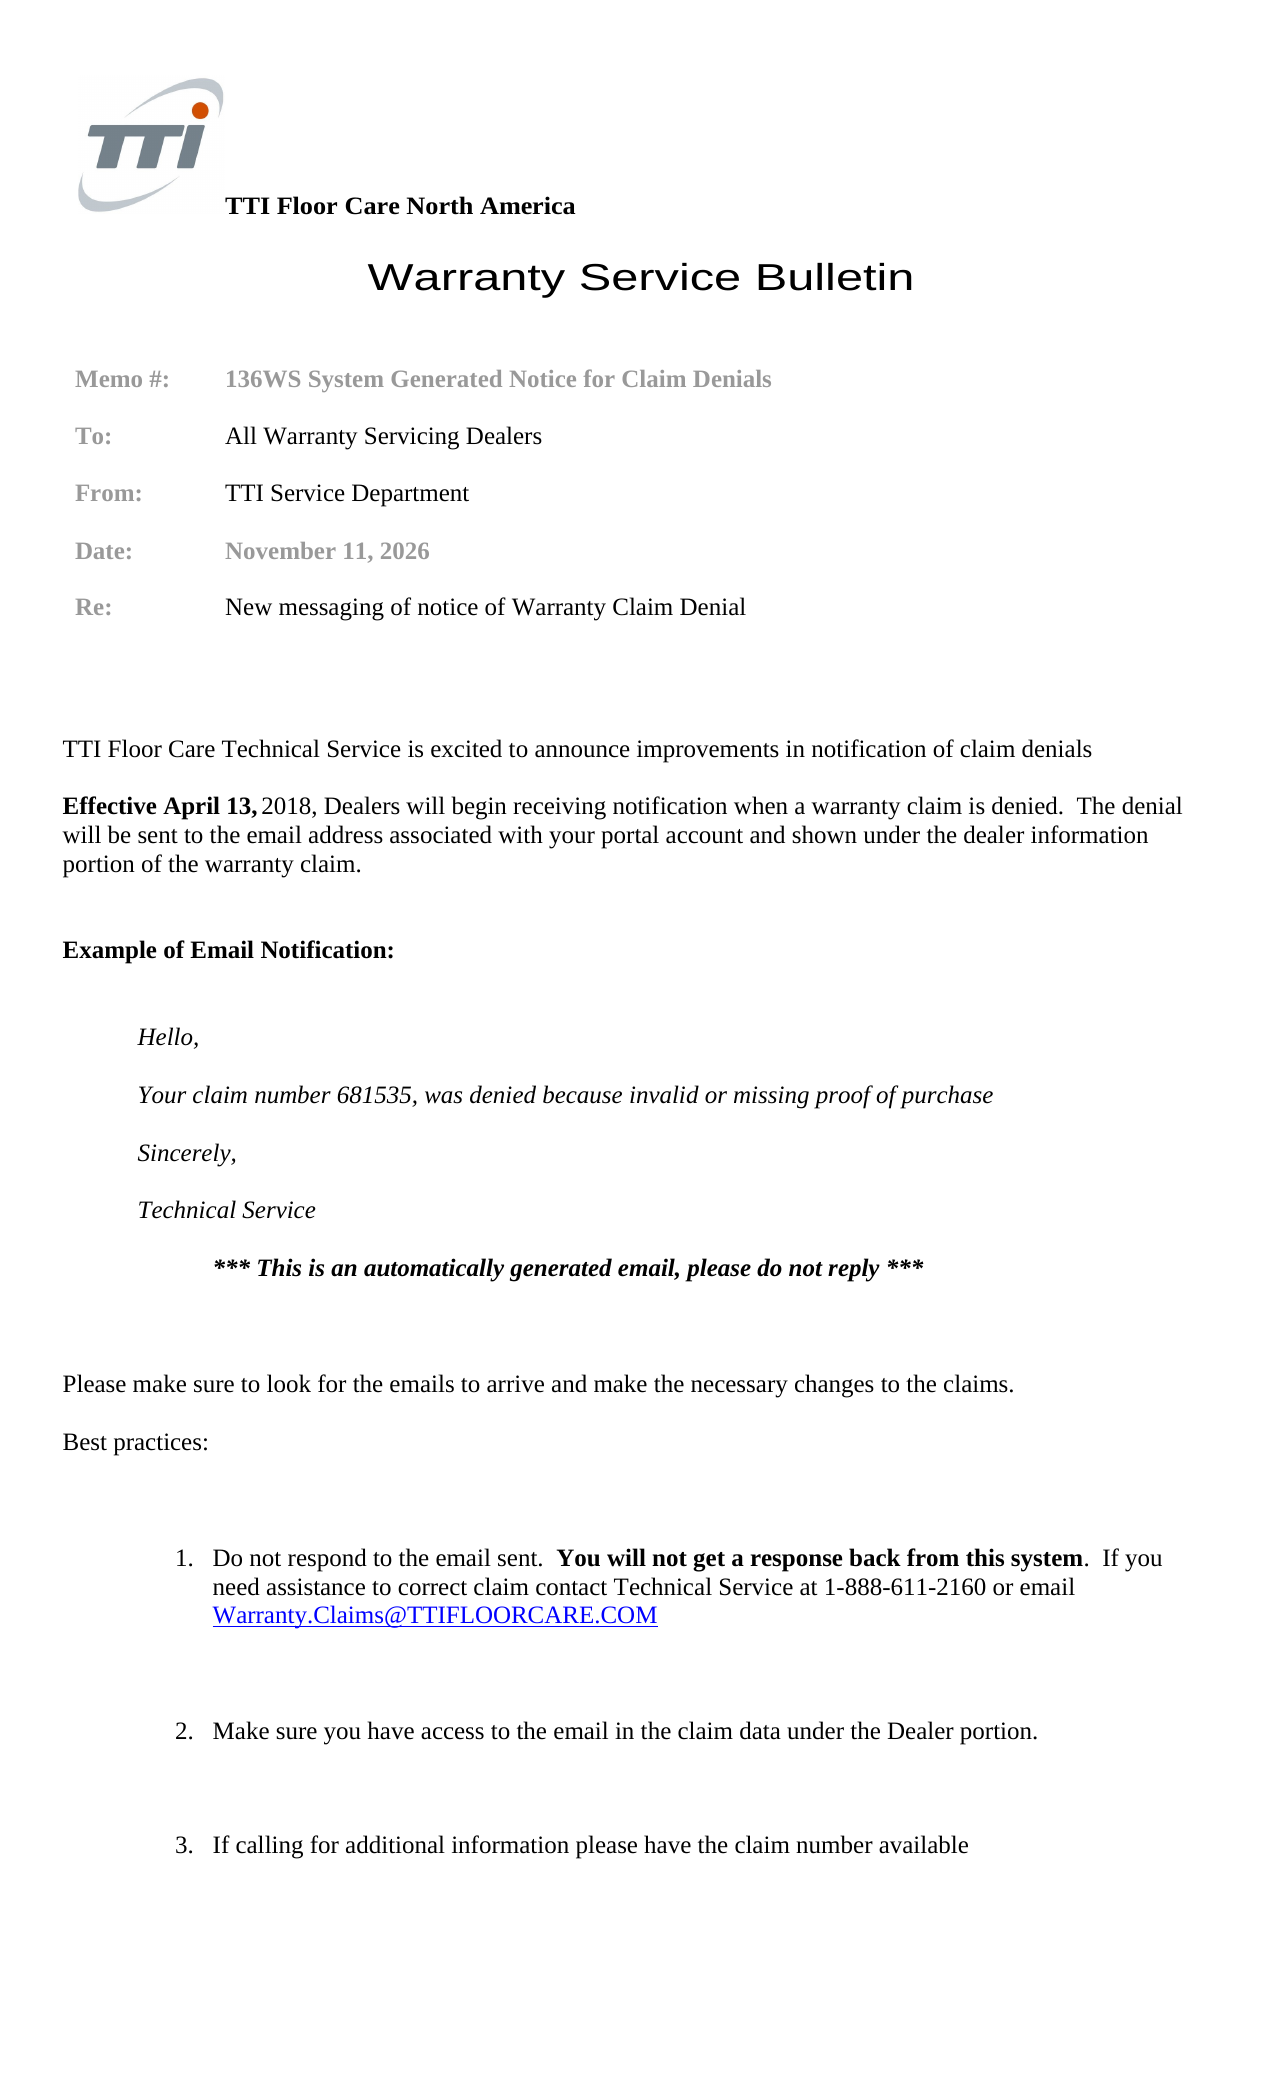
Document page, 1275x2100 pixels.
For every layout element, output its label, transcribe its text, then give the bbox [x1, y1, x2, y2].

text *** This is an automatically generated email, please do not reply *** [137, 1253, 1210, 1282]
text Warranty Service Bulletin [367, 256, 1210, 299]
picture [78, 75, 226, 214]
text Date: April 12, 2018 [75, 536, 605, 565]
text Please make sure to look for the emails to arrive and make the necessary changes to the claims. [62, 1369, 1210, 1398]
text Your claim number 681535, was denied because invalid or missing proof of purchase [62, 1080, 1210, 1108]
text From: TTI Service Department [75, 478, 605, 507]
subtitle Memo #: 136WS System Generated Notice for Claim Denials [75, 364, 1210, 393]
subtitle TTI Floor Care North America [225, 191, 1210, 219]
text To: All Warranty Servicing Dealers [75, 421, 605, 450]
text Example of Email Notification: [62, 935, 1196, 964]
list Do not respond to the email sent. You will not get a response back from this system. If you need assistance to correct claim contact Technical Service at 1-888-611-2160 or email Warranty.Claims@TTIFLOORCARE.COM [175, 1543, 1210, 1629]
list Make sure you have access to the email in the claim data under the Dealer portion. [175, 1716, 1210, 1745]
text Sincerely, [62, 1138, 1210, 1166]
text Effective April 13, 2018, Dealers will begin receiving notification when a warranty claim is denied. The denial will be sent to the email address associated with your portal account and shown under the dealer information portion of the warranty claim. [62, 791, 1196, 878]
text TTI Floor Care Technical Service is excited to announce improvements in notification of claim denials [62, 734, 1196, 763]
text Re: New messaging of notice of Warranty Claim Denial [75, 593, 1210, 621]
list If calling for additional information please have the claim number available [175, 1830, 1210, 1859]
text Best practices: [62, 1427, 1210, 1456]
text Hello, [62, 1022, 1210, 1051]
text Technical Service [62, 1196, 1210, 1224]
